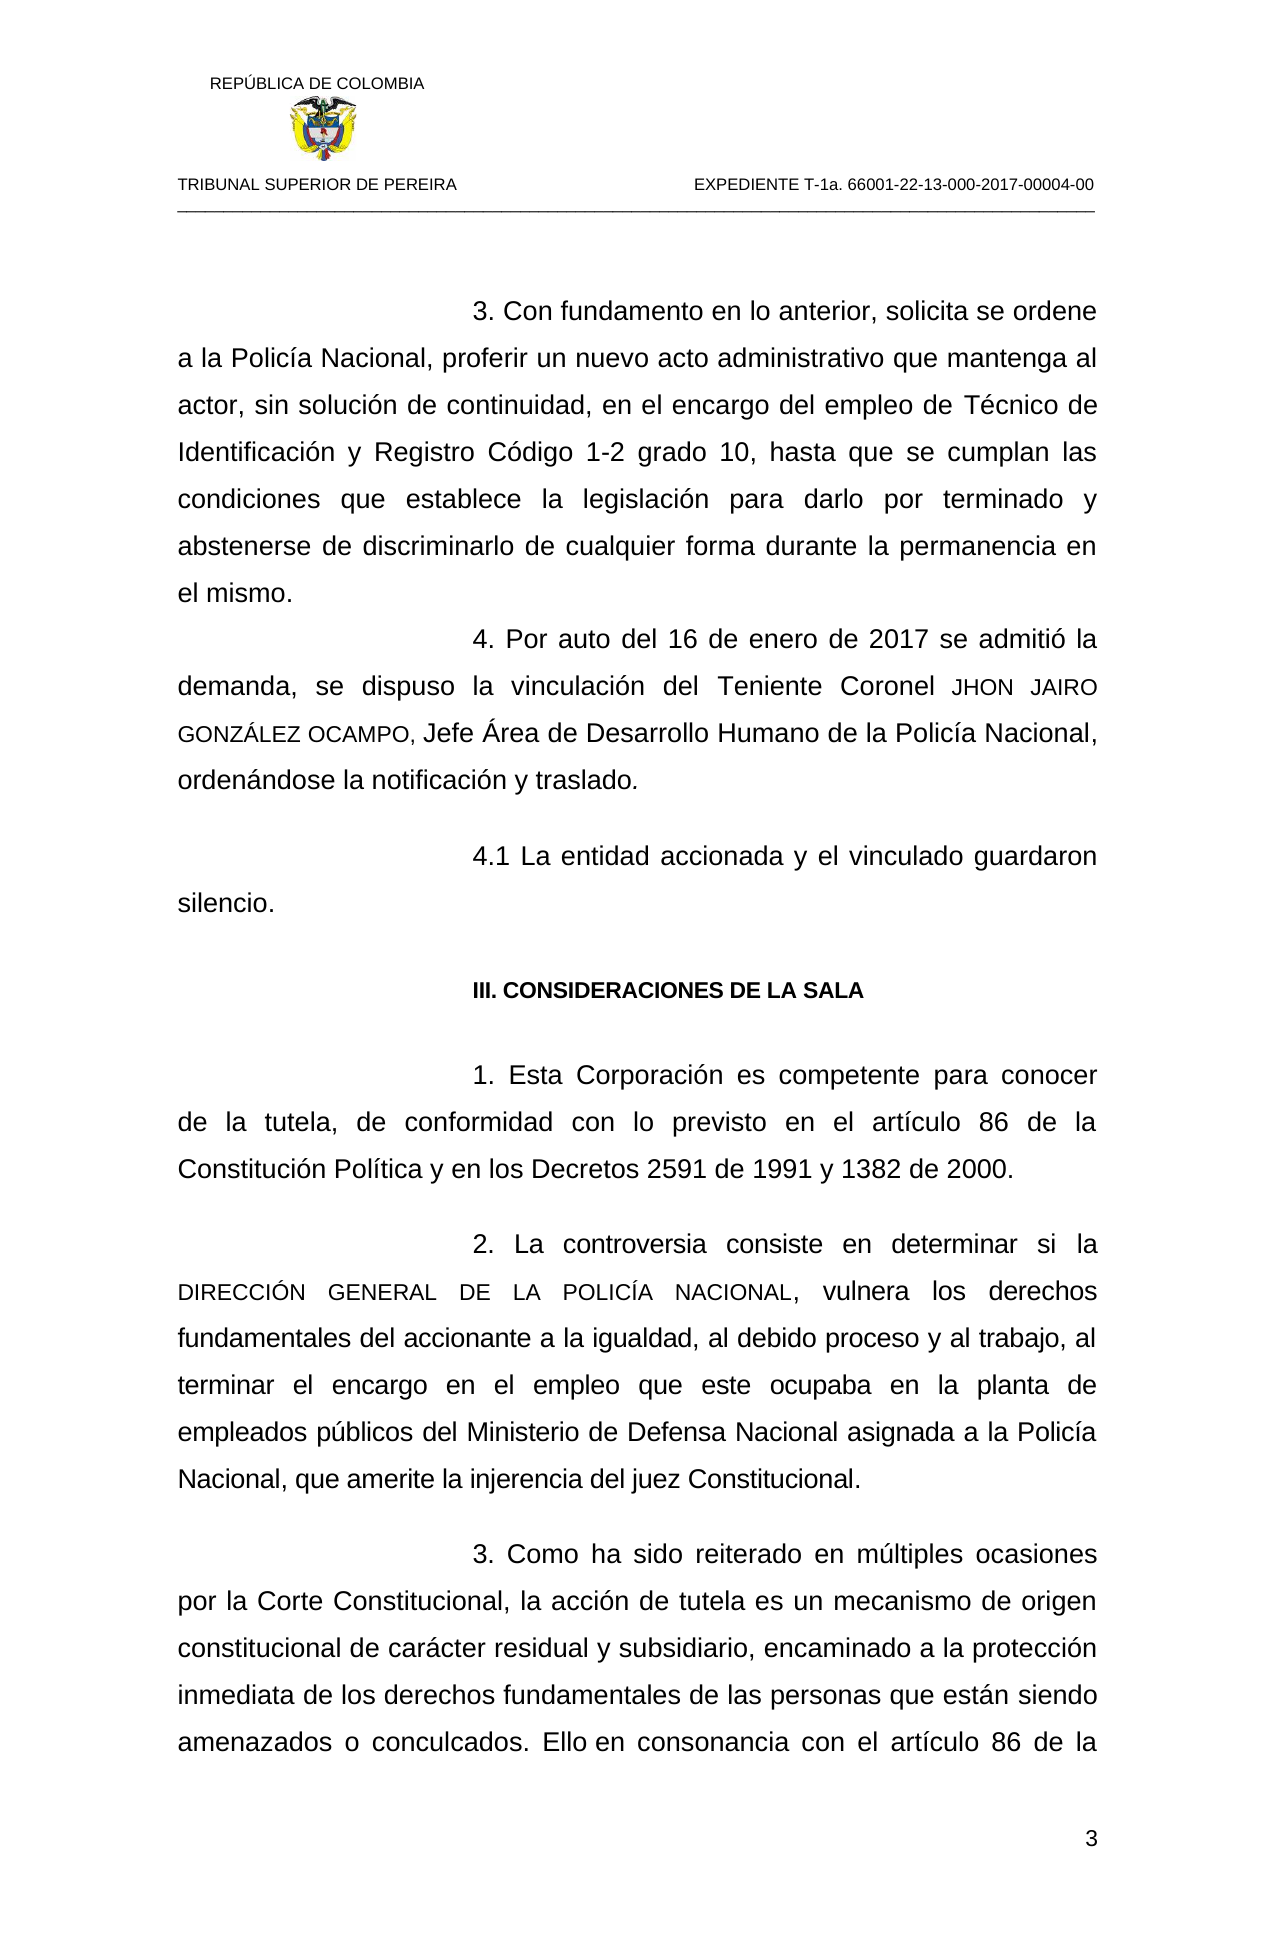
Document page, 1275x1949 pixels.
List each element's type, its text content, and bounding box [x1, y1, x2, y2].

text 4. Por auto del 16 de enero de 2017 se admitió la demanda, se dispuso la vinculación del Teniente Coronel JHON JAIRO GONZÁLEZ OCAMPO, Jefe Área de Desarrollo Humano de la Policía Nacional, ordenándose la notificación y traslado. [177, 623, 1098, 795]
text 2. La controversia consiste en determinar si la DIRECCIÓN GENERAL DE LA POLICÍA NACIONAL, vulnera los derechos fundamentales del accionante a la igualdad, al debido proceso y al trabajo, al terminar el encargo en el empleo que este ocupaba en la planta de empleados públicos del Ministerio de Defensa Nacional asignada a la Policía Nacional, que amerite la injerencia del juez Constitucional. [177, 1228, 1098, 1494]
picture [289, 96, 357, 161]
text III. CONSIDERACIONES DE LA SALA [177, 977, 1098, 1003]
text 3. Con fundamento en lo anterior, solicita se ordene a la Policía Nacional, proferir un nuevo acto administrativo que mantenga al actor, sin solución de continuidad, en el encargo del empleo de Técnico de Identificación y Registro Código 1-2 grado 10, hasta que se cumplan las condiciones que establece la legislación para darlo por terminado y abstenerse de discriminarlo de cualquier forma durante la permanencia en el mismo. [177, 295, 1098, 608]
text 1. Esta Corporación es competente para conocer de la tutela, de conformidad con lo previsto en el artículo 86 de la Constitución Política y en los Decretos 2591 de 1991 y 1382 de 2000. [177, 1059, 1098, 1184]
text 4.1 La entidad accionada y el vinculado guardaron silencio. [177, 840, 1098, 918]
